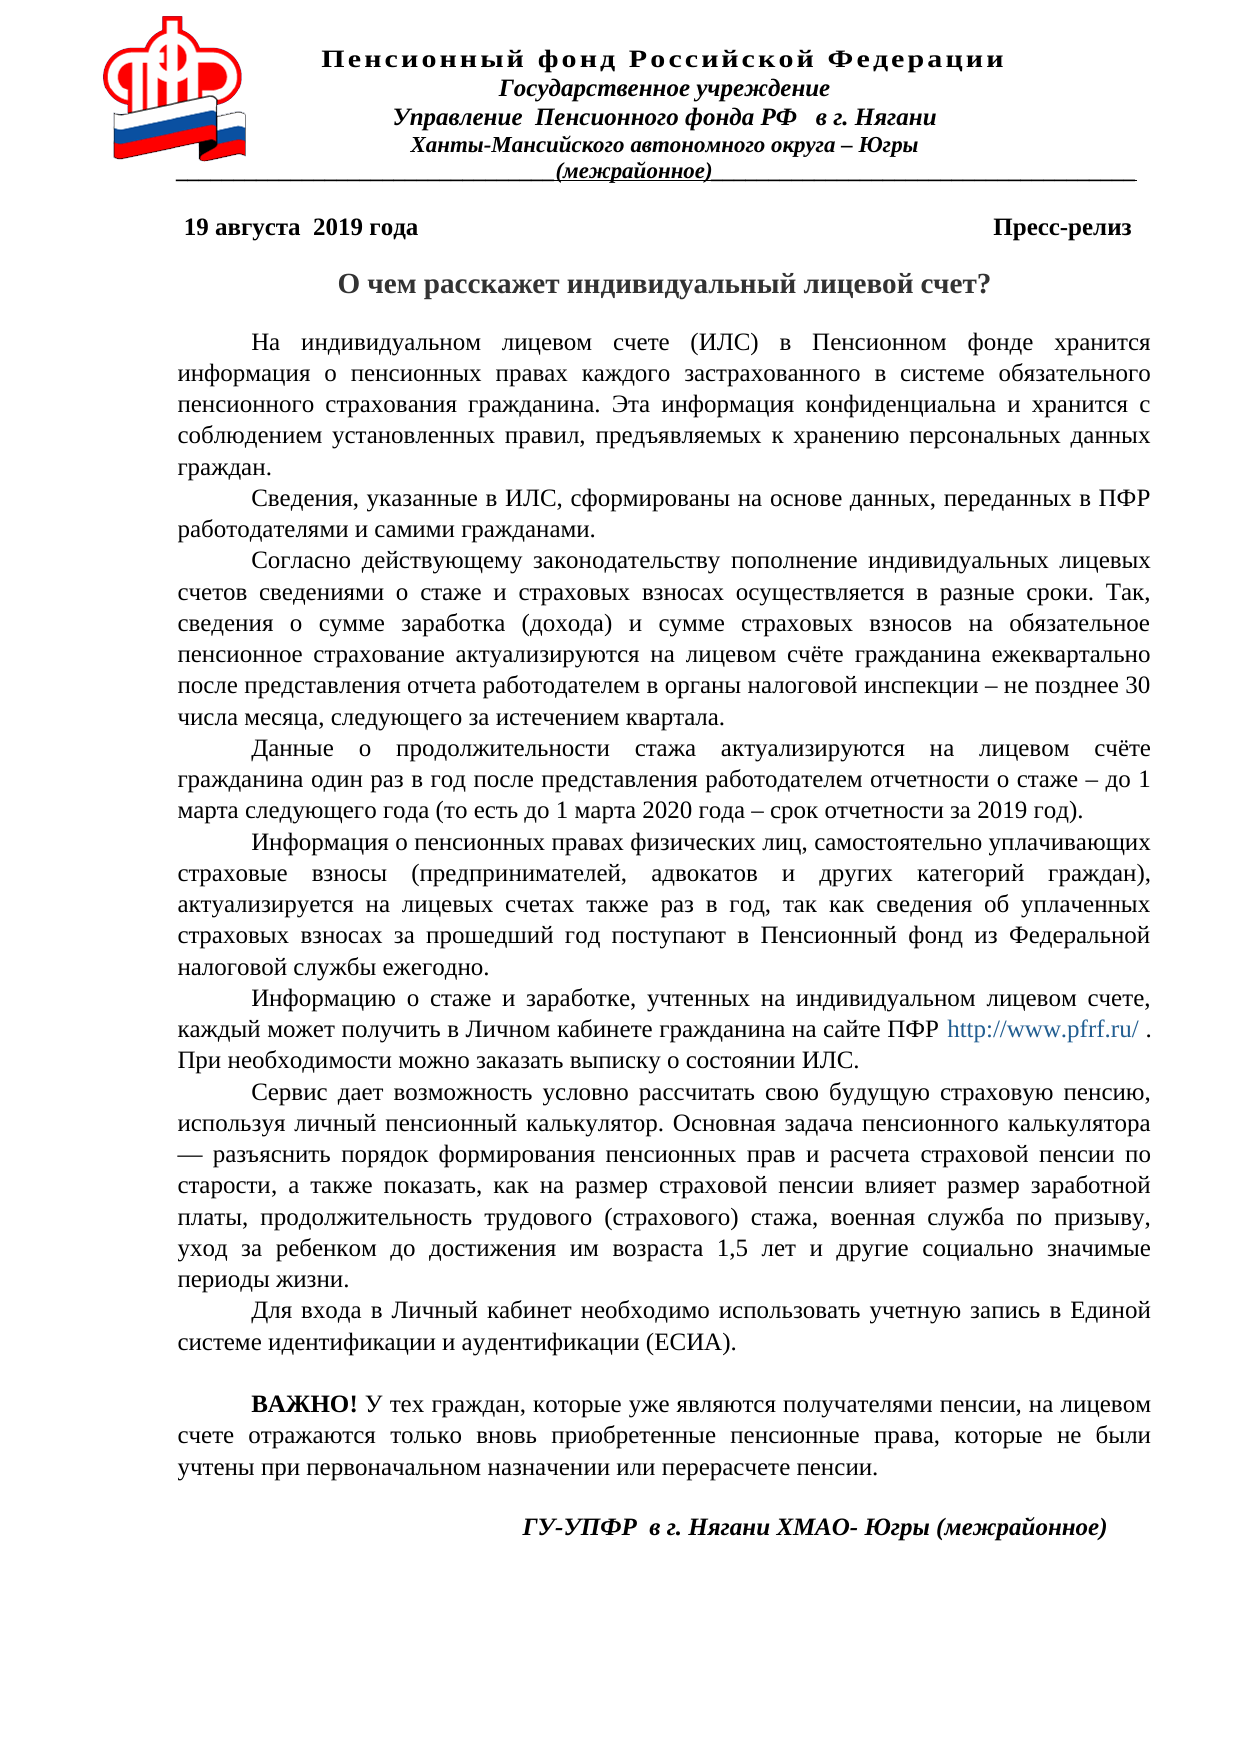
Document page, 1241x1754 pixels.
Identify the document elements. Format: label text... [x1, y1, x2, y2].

text Информация о пенсионных правах физических лиц, самостоятельно уплачивающих страховые взносы (предпринимателей, адвокатов и других категорий граждан), актуализируется на лицевых счетах также раз в год, так как сведения об уплаченных страховых взносах за прошедший год поступают в Пенсионный фонд из Федеральной налоговой службы ежегодно. [177, 824, 1152, 981]
text ВАЖНО! У тех граждан, которые уже являются получателями пенсии, на лицевом счете отражаются только вновь приобретенные пенсионные права, которые не были учтены при первоначальном назначении или перерасчете пенсии. [177, 1387, 1152, 1481]
text Согласно действующему законодательству пополнение индивидуальных лицевых счетов сведениями о стаже и страховых взносах осуществляется в разные сроки. Так, сведения о сумме заработка (дохода) и сумме страховых взносов на обязательное пенсионное страхование актуализируются на лицевом счёте гражданина ежеквартально после представления отчета работодателем в органы налоговой инспекции – не позднее 30 числа месяца, следующего за истечением квартала. [177, 543, 1152, 731]
text Управление Пенсионного фонда РФ в г. Нягани [177, 102, 1152, 131]
text Пенсионный фонд Российской Федерации Государственное учреждение [177, 44, 1152, 102]
text 19 августа 2019 года Пресс-релиз [177, 212, 1152, 241]
text Данные о продолжительности стажа актуализируются на лицевом счёте гражданина один раз в год после представления работодателем отчетности о стаже – до 1 марта следующего года (то есть до 1 марта 2020 года – срок отчетности за 2019 год). [177, 731, 1152, 824]
text Информацию о стаже и заработке, учтенных на индивидуальном лицевом счете, каждый может получить в Личном кабинете гражданина на сайте ПФР http://www.pfrf.ru/ . При необходимости можно заказать выписку о состоянии ИЛС. [177, 981, 1152, 1074]
text ГУ-УПФР в г. Нягани ХМАО- Югры (межрайонное) [399, 1510, 1152, 1541]
text О чем расскажет индивидуальный лицевой счет? [177, 266, 1152, 299]
text Сведения, указанные в ИЛС, сформированы на основе данных, переданных в ПФР работодателями и самими гражданами. [177, 481, 1152, 543]
text На индивидуальном лицевом счете (ИЛС) в Пенсионном фонде хранится информация о пенсионных правах каждого застрахованного в системе обязательного пенсионного страхования гражданина. Эта информация конфиденциальна и хранится с соблюдением установленных правил, предъявляемых к хранению персональных данных граждан. [177, 324, 1152, 481]
text Ханты-Мансийского автономного округа – Югры [177, 131, 1152, 157]
text Сервис дает возможность условно рассчитать свою будущую страховую пенсию, используя личный пенсионный калькулятор. Основная задача пенсионного калькулятора — разъяснить порядок формирования пенсионных прав и расчета страховой пенсии по старости, а также показать, как на размер страховой пенсии влияет размер заработной платы, продолжительность трудового (страхового) стажа, военная служба по призыву, уход за ребенком до достижения им возраста 1,5 лет и другие социально значимые периоды жизни. [177, 1074, 1152, 1293]
text _________________________________(межрайонное)_____________________________________ [177, 157, 1152, 183]
picture [102, 16, 246, 162]
text Для входа в Личный кабинет необходимо использовать учетную запись в Единой системе идентификации и аудентификации (ЕСИА). [177, 1293, 1152, 1356]
